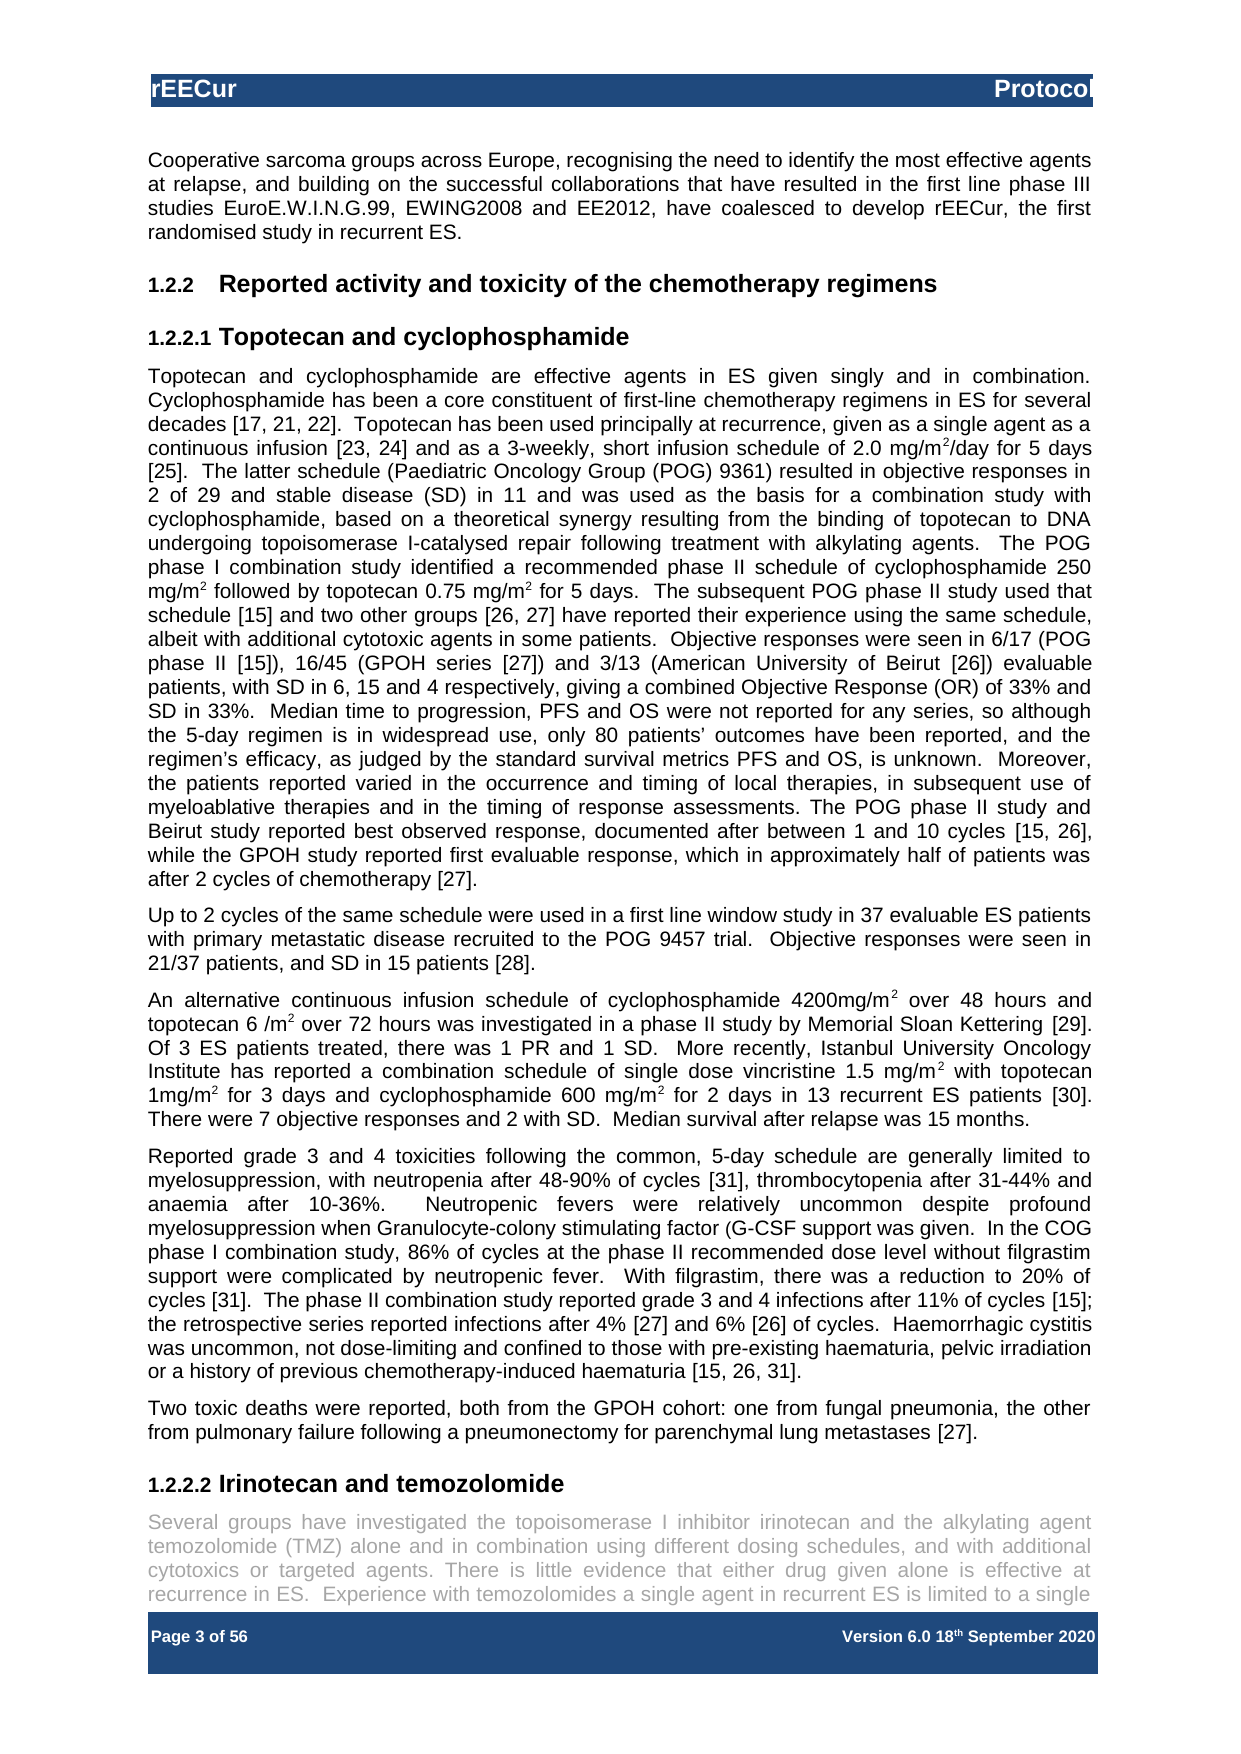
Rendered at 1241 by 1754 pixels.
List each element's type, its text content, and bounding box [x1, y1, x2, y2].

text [148, 1510, 1092, 1606]
text Topotecan and cyclophosphamide are effective agents in ES given singly and in combination. Cyclophosphamide has been a core constituent of first-line chemotherapy regimens in ES for several decades [17, 21, 22]. Topotecan has been used principally at recurrence, given as a single agent as a continuous infusion [23, 24] and as a 3-weekly, short infusion schedule of 2.0 mg/m2/day for 5 days [25]. The latter schedule (Paediatric Oncology Group (POG) 9361) resulted in objective responses in 2 of 29 and stable disease (SD) in 11 and was used as the basis for a combination study with cyclophosphamide, based on a theoretical synergy resulting from the binding of topotecan to DNA undergoing topoisomerase I-catalysed repair following treatment with alkylating agents. The POG phase I combination study identified a recommended phase II schedule of cyclophosphamide 250 mg/m2 followed by topotecan 0.75 mg/m2 for 5 days. The subsequent POG phase II study used that schedule [15] and two other groups [26, 27] have reported their experience using the same schedule, albeit with additional cytotoxic agents in some patients. Objective responses were seen in 6/17 (POG phase II [15]), 16/45 (GPOH series [27]) and 3/13 (American University of Beirut [26]) evaluable patients, with SD in 6, 15 and 4 respectively, giving a combined Objective Response (OR) of 33% and SD in 33%. Median time to progression, PFS and OS were not reported for any series, so although the 5-day regimen is in widespread use, only 80 patients’ outcomes have been reported, and the regimen’s efficacy, as judged by the standard survival metrics PFS and OS, is unknown. Moreover, the patients reported varied in the occurrence and timing of local therapies, in subsequent use of myeloablative therapies and in the timing of response assessments. The POG phase II study and Beirut study reported best observed response, documented after between 1 and 10 cycles [15, 26], while the GPOH study reported first evaluable response, which in approximately half of patients was after 2 cycles of chemotherapy [27]. [148, 363, 1092, 891]
text Cooperative sarcoma groups across Europe, recognising the need to identify the most effective agents at relapse, and building on the successful collaborations that have resulted in the first line phase III studies EuroE.W.I.N.G.99, EWING2008 and EE2012, have coalesced to develop rEECur, the first randomised study in recurrent ES. [148, 148, 1092, 243]
subtitle Irinotecan and temozolomide [148, 1469, 1092, 1497]
text Two toxic deaths were reported, both from the GPOH cohort: one from fungal pneumonia, the other from pulmonary failure following a pneumonectomy for parenchymal lung metastases [27]. [148, 1396, 1092, 1444]
text An alternative continuous infusion schedule of cyclophosphamide 4200mg/m2 over 48 hours and topotecan 6 /m2 over 72 hours was investigated in a phase II study by Memorial Sloan Kettering [29]. Of 3 ES patients treated, there was 1 PR and 1 SD. More recently, Istanbul University Oncology Institute has reported a combination schedule of single dose vincristine 1.5 mg/m2 with topotecan 1mg/m2 for 3 days and cyclophosphamide 600 mg/m2 for 2 days in 13 recurrent ES patients [30]. There were 7 objective responses and 2 with SD. Median survival after relapse was 15 months. [148, 987, 1092, 1131]
text Up to 2 cycles of the same schedule were used in a first line window study in 37 evaluable ES patients with primary metastatic disease recruited to the POG 9457 trial. Objective responses were seen in 21/37 patients, and SD in 15 patients [28]. [148, 903, 1092, 975]
text Reported grade 3 and 4 toxicities following the common, 5-day schedule are generally limited to myelosuppression, with neutropenia after 48-90% of cycles [31], thrombocytopenia after 31-44% and anaemia after 10-36%. Neutropenic fevers were relatively uncommon despite profound myelosuppression when Granulocyte-colony stimulating factor (G-CSF support was given. In the COG phase I combination study, 86% of cycles at the phase II recommended dose level without filgrastim support were complicated by neutropenic fever. With filgrastim, there was a reduction to 20% of cycles [31]. The phase II combination study reported grade 3 and 4 infections after 11% of cycles [15]; the retrospective series reported infections after 4% [27] and 6% [26] of cycles. Haemorrhagic cystitis was uncommon, not dose-limiting and confined to those with pre-existing haematuria, pelvic irradiation or a history of previous chemotherapy-induced haematuria [15, 26, 31]. [148, 1144, 1092, 1383]
subtitle Topotecan and cyclophosphamide [148, 322, 1092, 351]
subtitle Reported activity and toxicity of the chemotherapy regimens [148, 268, 1092, 297]
